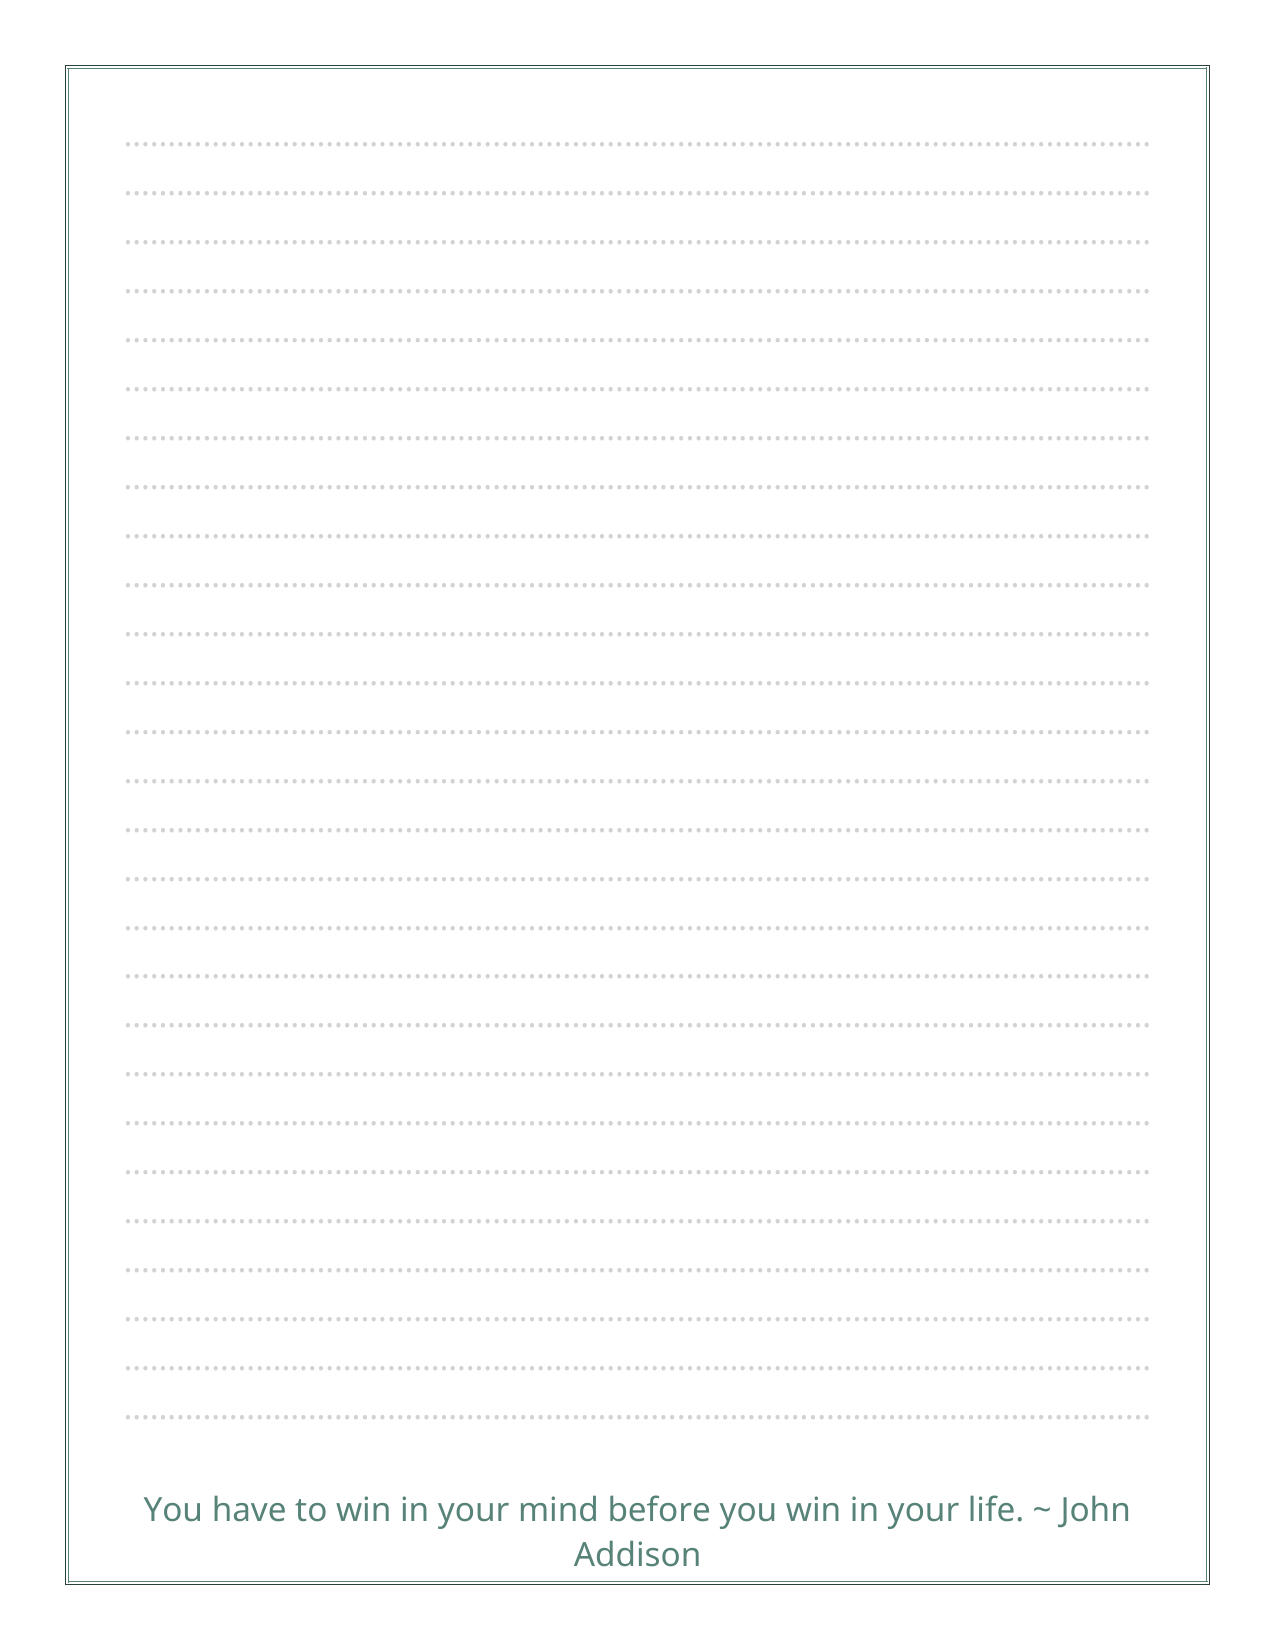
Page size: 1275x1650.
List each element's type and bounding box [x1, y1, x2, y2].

text [111, 111, 1164, 1429]
